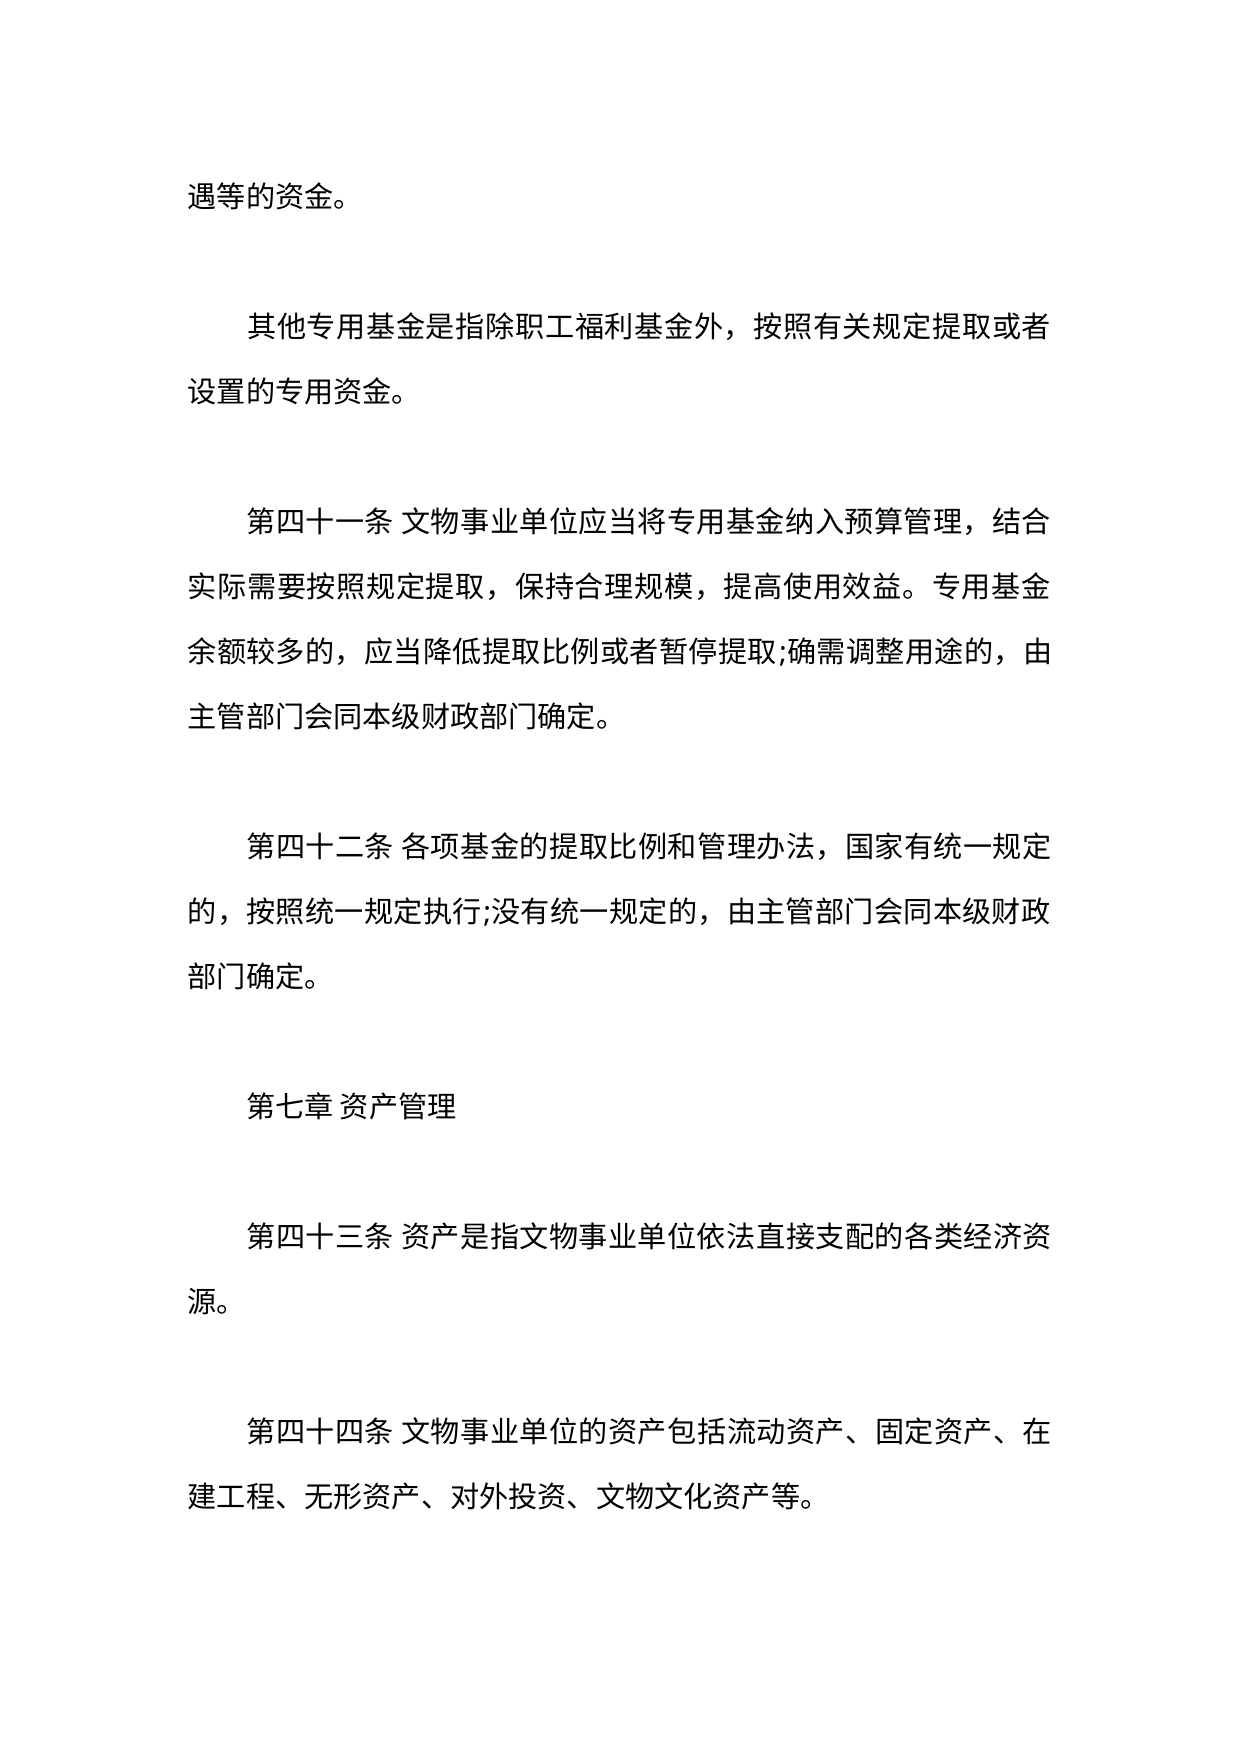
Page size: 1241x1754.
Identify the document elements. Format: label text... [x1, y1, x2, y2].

text 其他专用基金是指除职工福利基金外，按照有关规定提取或者设置的专用资金。 [187, 292, 1053, 422]
text 第四十四条 文物事业单位的资产包括流动资产、固定资产、在建工程、无形资产、对外投资、文物文化资产等。 [187, 1397, 1053, 1527]
text 第七章 资产管理 [187, 1072, 1053, 1137]
text 第四十二条 各项基金的提取比例和管理办法，国家有统一规定的，按照统一规定执行;没有统一规定的，由主管部门会同本级财政部门确定。 [187, 812, 1053, 1007]
text 第四十一条 文物事业单位应当将专用基金纳入预算管理，结合实际需要按照规定提取，保持合理规模，提高使用效益。专用基金余额较多的，应当降低提取比例或者暂停提取;确需调整用途的，由主管部门会同本级财政部门确定。 [187, 487, 1053, 747]
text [187, 162, 1053, 227]
text 第四十三条 资产是指文物事业单位依法直接支配的各类经济资源。 [187, 1202, 1053, 1332]
